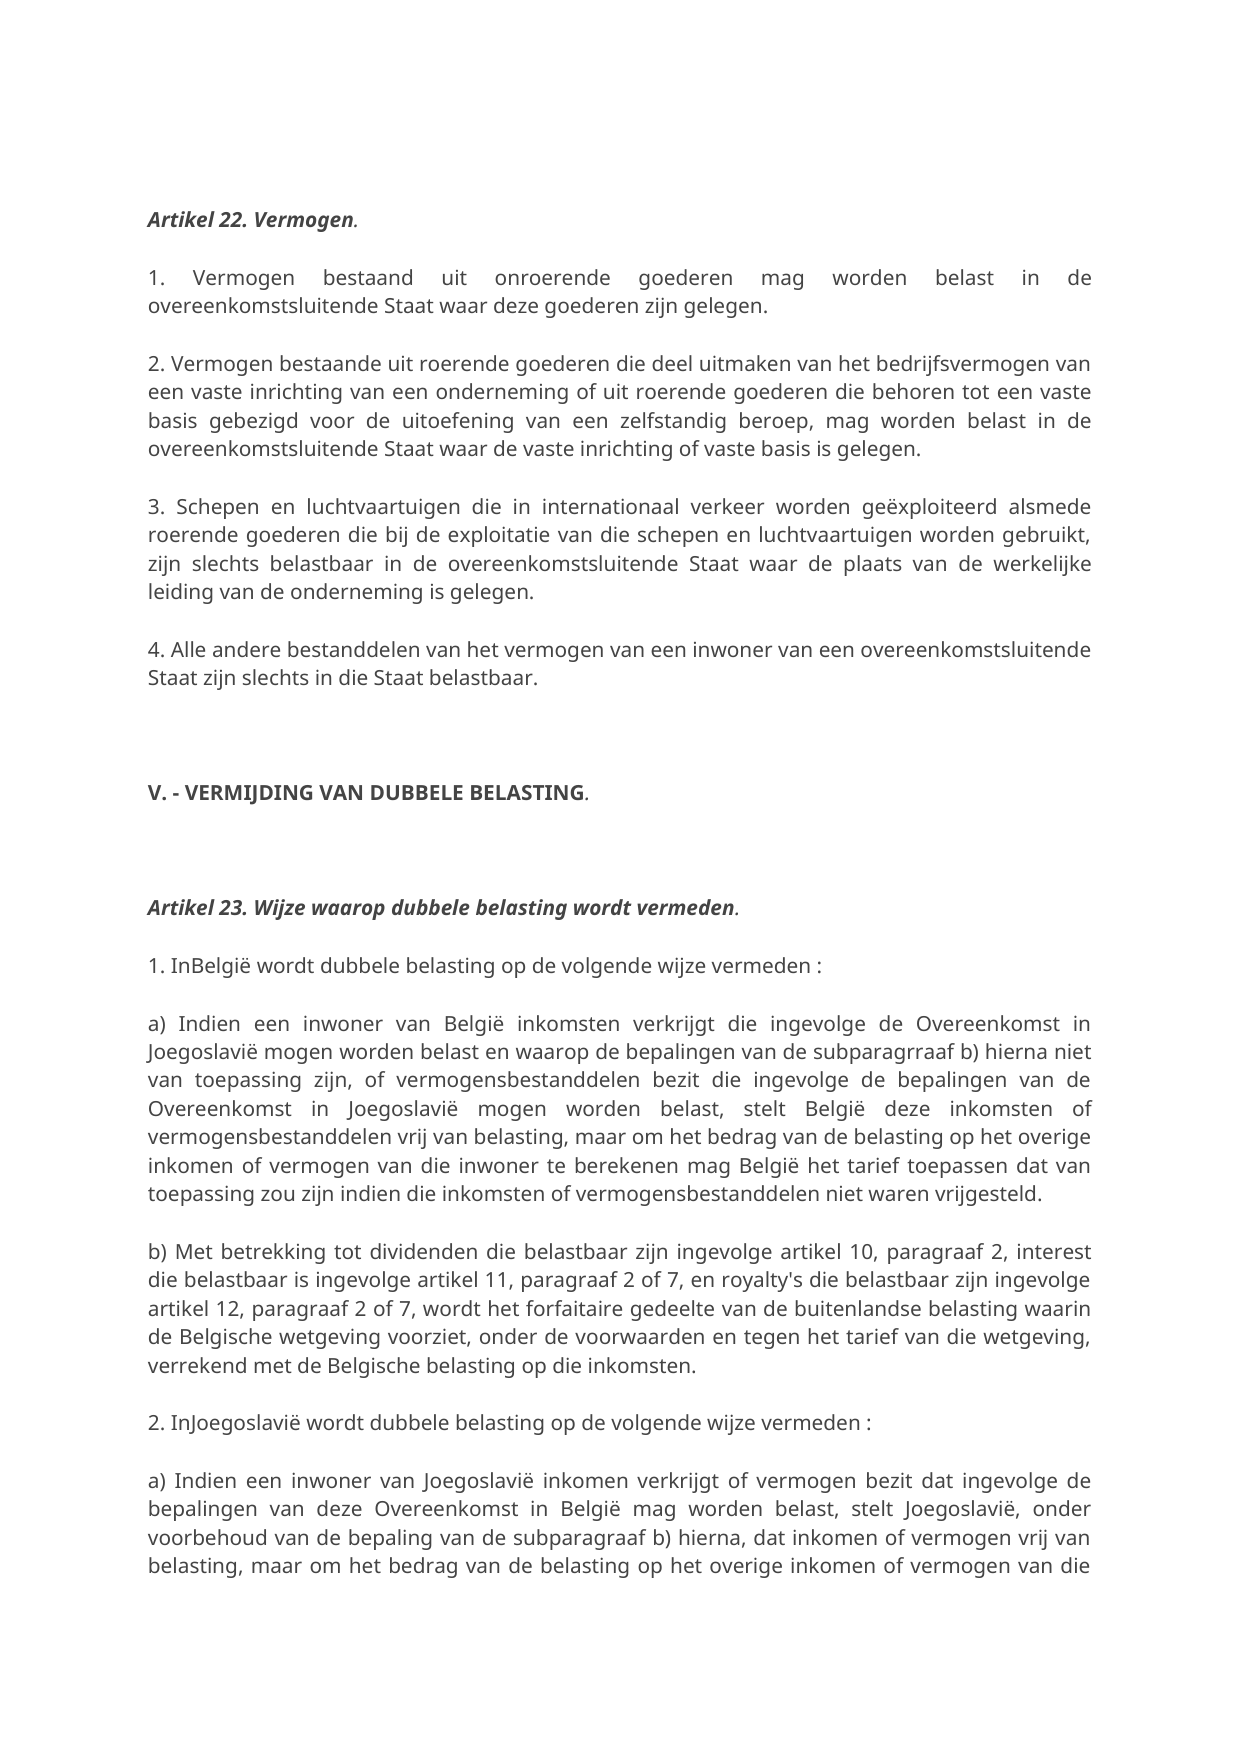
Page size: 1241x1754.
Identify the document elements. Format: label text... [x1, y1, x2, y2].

text 2. Vermogen bestaande uit roerende goederen die deel uitmaken van het bedrijfsvermogen van een vaste inrichting van een onderneming of uit roerende goederen die behoren tot een vaste basis gebezigd voor de uitoefening van een zelfstandig beroep, mag worden belast in de overeenkomstsluitende Staat waar de vaste inrichting of vaste basis is gelegen. [148, 349, 1093, 463]
text 3. Schepen en luchtvaartuigen die in internationaal verkeer worden geëxploiteerd alsmede roerende goederen die bij de exploitatie van die schepen en luchtvaartuigen worden gebruikt, zijn slechts belastbaar in de overeenkomstsluitende Staat waar de plaats van de werkelijke leiding van de onderneming is gelegen. [148, 492, 1093, 606]
text b) Met betrekking tot dividenden die belastbaar zijn ingevolge artikel 10, paragraaf 2, interest die belastbaar is ingevolge artikel 11, paragraaf 2 of 7, en royalty's die belastbaar zijn ingevolge artikel 12, paragraaf 2 of 7, wordt het forfaitaire gedeelte van de buitenlandse belasting waarin de Belgische wetgeving voorziet, onder de voorwaarden en tegen het tarief van die wetgeving, verrekend met de Belgische belasting op die inkomsten. [148, 1237, 1093, 1379]
text Artikel 22. Vermogen. [148, 205, 1093, 234]
text V. - VERMIJDING VAN DUBBELE BELASTING. [148, 778, 1093, 807]
text 4. Alle andere bestanddelen van het vermogen van een inwoner van een overeenkomstsluitende Staat zijn slechts in die Staat belastbaar. [148, 635, 1093, 692]
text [148, 1466, 1093, 1580]
text a) Indien een inwoner van België inkomsten verkrijgt die ingevolge de Overeenkomst in Joegoslavië mogen worden belast en waarop de bepalingen van de subparagrraaf b) hierna niet van toepassing zijn, of vermogensbestanddelen bezit die ingevolge de bepalingen van de Overeenkomst in Joegoslavië mogen worden belast, stelt België deze inkomsten of vermogensbestanddelen vrij van belasting, maar om het bedrag van de belasting op het overige inkomen of vermogen van die inwoner te berekenen mag België het tarief toepassen dat van toepassing zou zijn indien die inkomsten of vermogensbestanddelen niet waren vrijgesteld. [148, 1009, 1093, 1208]
text 1. InBelgië wordt dubbele belasting op de volgende wijze vermeden : [148, 951, 1093, 979]
text 1. Vermogen bestaand uit onroerende goederen mag worden belast in de overeenkomstsluitende Staat waar deze goederen zijn gelegen. [148, 263, 1093, 320]
text Artikel 23. Wijze waarop dubbele belasting wordt vermeden. [148, 893, 1093, 922]
text 2. InJoegoslavië wordt dubbele belasting op de volgende wijze vermeden : [148, 1408, 1093, 1437]
